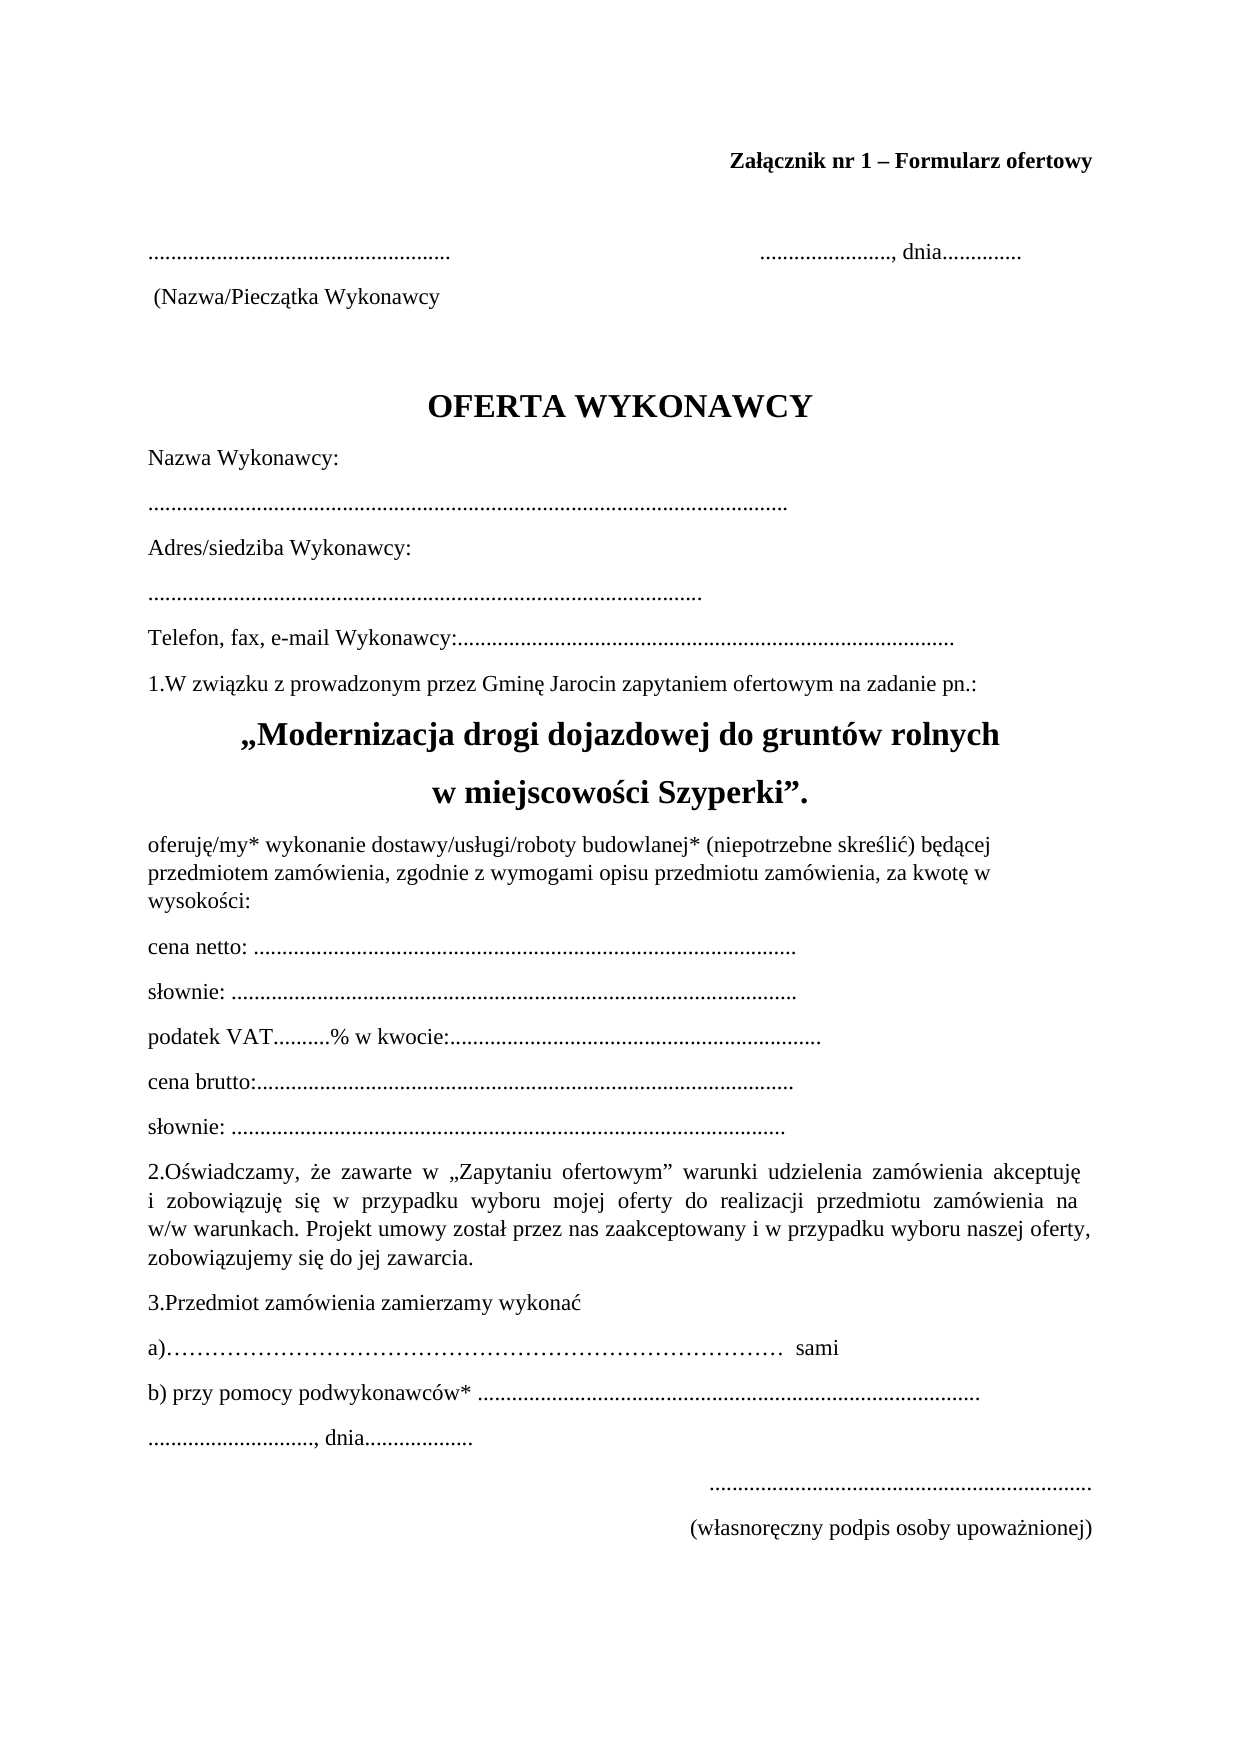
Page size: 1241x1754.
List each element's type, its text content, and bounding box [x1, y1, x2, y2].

text Nazwa Wykonawcy: [148, 444, 1093, 470]
text cena brutto:.............................................................................................. [148, 1068, 1093, 1094]
text słownie: ................................................................................................... [148, 978, 1093, 1004]
text OFERTA WYKONAWCY [148, 386, 1093, 424]
text słownie: ................................................................................................. [148, 1113, 1093, 1139]
text oferuję/my* wykonanie dostawy/usługi/roboty budowlanej* (niepotrzebne skreślić) będącej przedmiotem zamówienia, zgodnie z wymogami opisu przedmiotu zamówienia, za kwotę w wysokości: [148, 831, 1093, 914]
text Załącznik nr 1 – Formularz ofertowy [148, 148, 1093, 174]
text ................................................................... [148, 1469, 1093, 1495]
text cena netto: ............................................................................................... [148, 933, 1093, 959]
text ............................., dnia................... [148, 1424, 1093, 1450]
text podatek VAT..........% w kwocie:................................................................. [148, 1023, 1093, 1049]
text Adres/siedziba Wykonawcy: [148, 534, 1093, 561]
text ................................................................................................. [148, 579, 1093, 606]
text 1.W związku z prowadzonym przez Gminę Jarocin zapytaniem ofertowym na zadanie pn.: [148, 669, 1093, 696]
text 2.Oświadczamy, że zawarte w „Zapytaniu ofertowym” warunki udzielenia zamówienia akceptuję i zobowiązuję się w przypadku wyboru mojej oferty do realizacji przedmiotu zamówienia na w/w warunkach. Projekt umowy został przez nas zaakceptowany i w przypadku wyboru naszej oferty, zobowiązujemy się do jej zawarcia. [148, 1158, 1093, 1270]
text (Nazwa/Pieczątka Wykonawcy [148, 283, 1093, 309]
text (własnoręczny podpis osoby upoważnionej) [148, 1514, 1093, 1541]
text Telefon, fax, e-mail Wykonawcy:....................................................................................... [148, 624, 1093, 651]
text b) przy pomocy podwykonawców* ........................................................................................ [148, 1379, 1093, 1405]
text w miejscowości Szyperki”. [148, 773, 1093, 811]
text ................................................................................................................ [148, 489, 1093, 516]
text ..................................................... ......................., dnia.............. [148, 238, 1093, 264]
text a)……………………………………………………………………… sami [148, 1334, 1093, 1360]
text 3.Przedmiot zamówienia zamierzamy wykonać [148, 1289, 1093, 1315]
text „Modernizacja drogi dojazdowej do gruntów rolnych [148, 715, 1093, 753]
